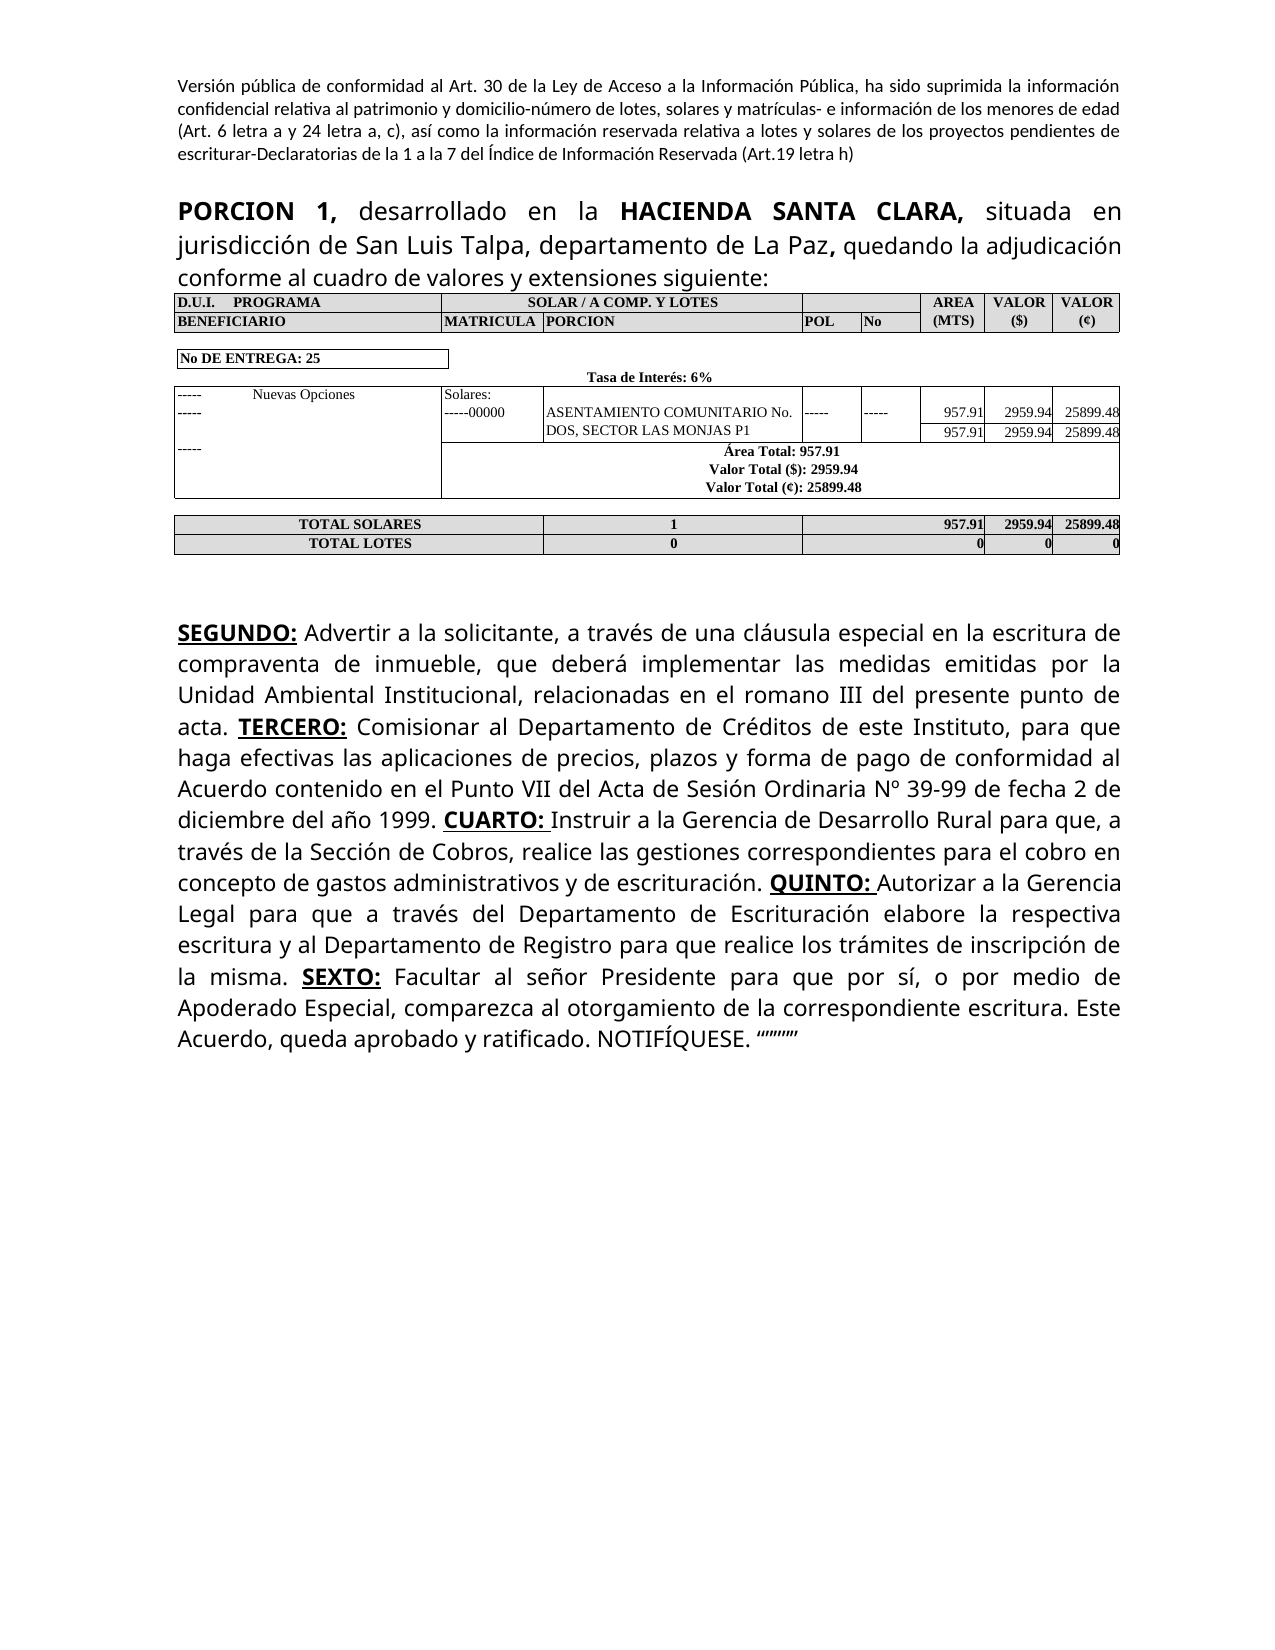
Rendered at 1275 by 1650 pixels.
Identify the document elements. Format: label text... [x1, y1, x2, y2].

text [177, 193, 1122, 293]
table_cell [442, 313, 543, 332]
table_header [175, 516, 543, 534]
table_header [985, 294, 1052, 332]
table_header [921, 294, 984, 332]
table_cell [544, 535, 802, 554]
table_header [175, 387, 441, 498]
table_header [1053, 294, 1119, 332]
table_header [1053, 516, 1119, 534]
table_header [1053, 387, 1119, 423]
list SEGUNDO: Advertir a la solicitante, a través de una cláusula especial en la escritura de compraventa de inmueble, que deberá implementar las medidas emitidas por la Unidad Ambiental Institucional, relacionadas en el romano III del presente punto de acta. TERCERO: CUARTO: QUINTO: Autorizaraa SEXTO: a [177, 617, 1122, 1054]
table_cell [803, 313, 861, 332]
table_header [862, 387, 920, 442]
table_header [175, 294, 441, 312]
text Tasa de Interés: 6% [177, 369, 1122, 386]
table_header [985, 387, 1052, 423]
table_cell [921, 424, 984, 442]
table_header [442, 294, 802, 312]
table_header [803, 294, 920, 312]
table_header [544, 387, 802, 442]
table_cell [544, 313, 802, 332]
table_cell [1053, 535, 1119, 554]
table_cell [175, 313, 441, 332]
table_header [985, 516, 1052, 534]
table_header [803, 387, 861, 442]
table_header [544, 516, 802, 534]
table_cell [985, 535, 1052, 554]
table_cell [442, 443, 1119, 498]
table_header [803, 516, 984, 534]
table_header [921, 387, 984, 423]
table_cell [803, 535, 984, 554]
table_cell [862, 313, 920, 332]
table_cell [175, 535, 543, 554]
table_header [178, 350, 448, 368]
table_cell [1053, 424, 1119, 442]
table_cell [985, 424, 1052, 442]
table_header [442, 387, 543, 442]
